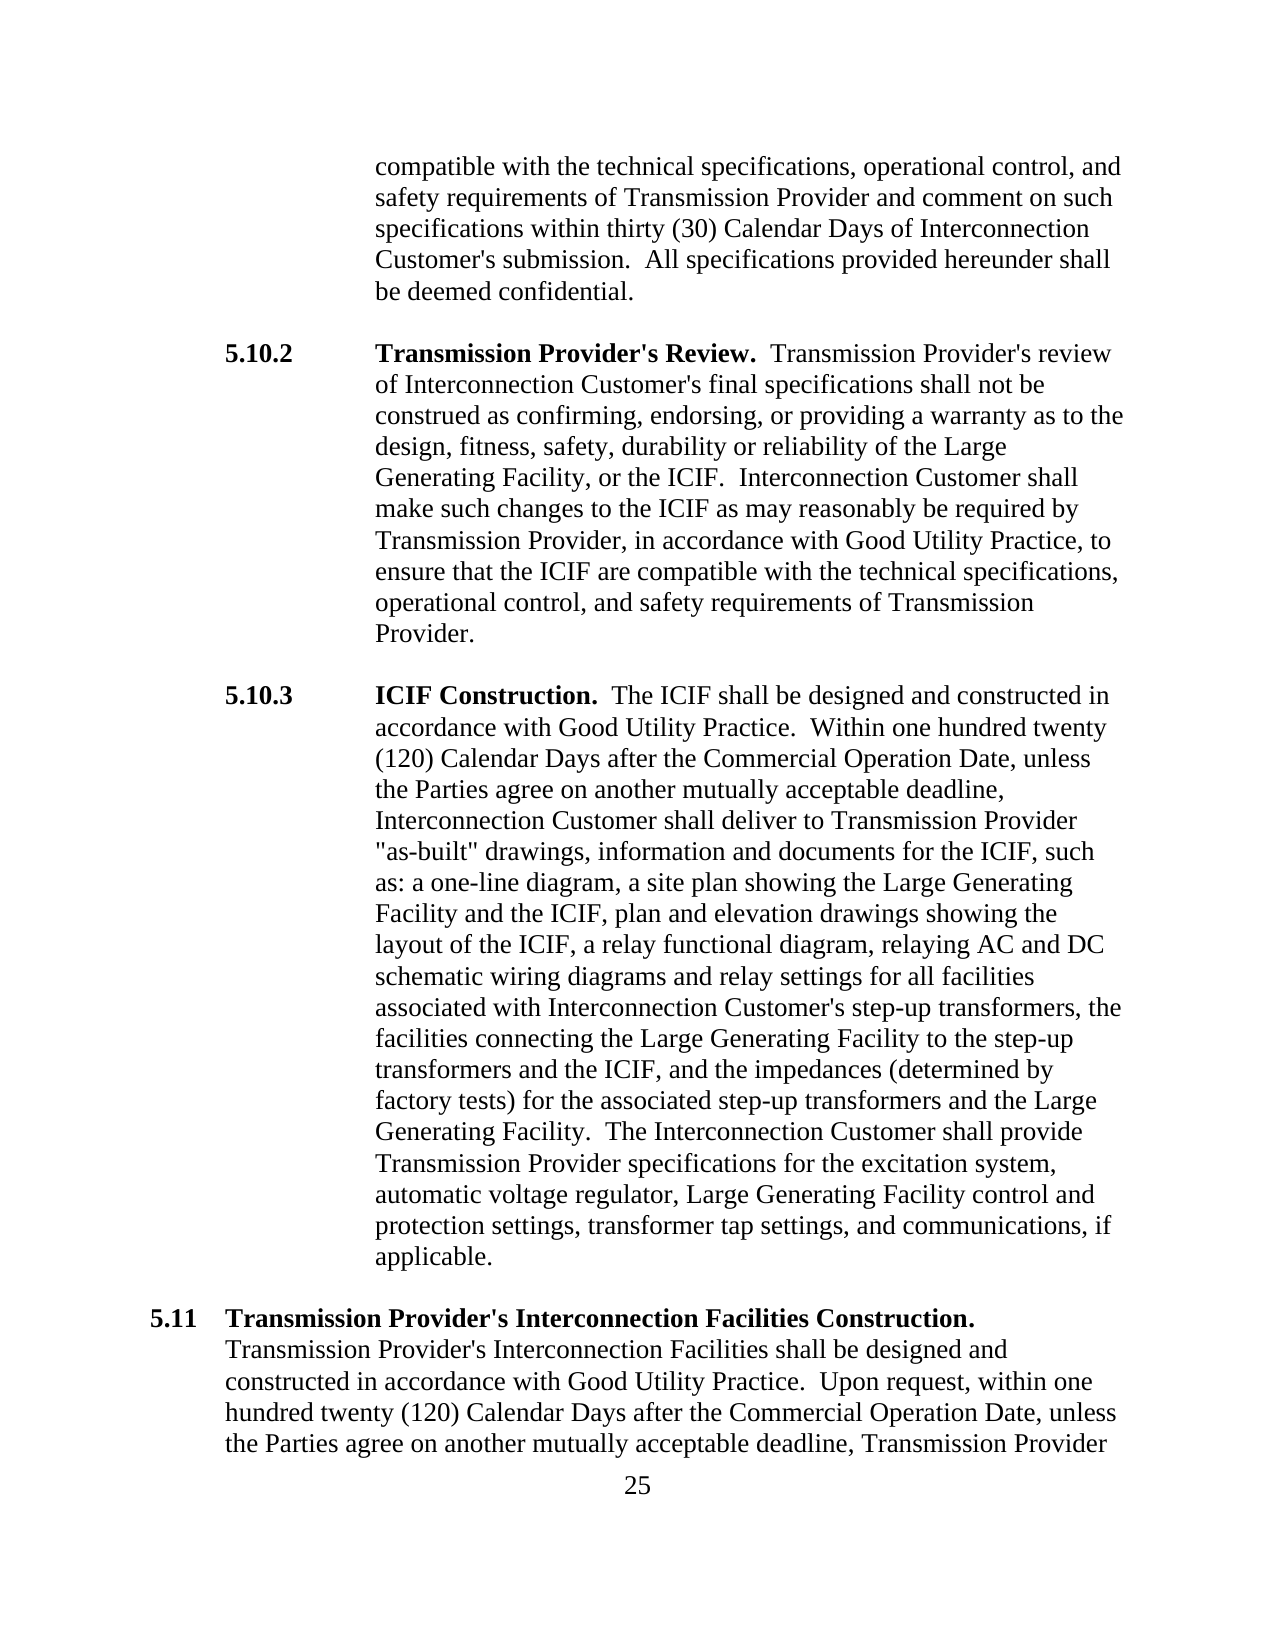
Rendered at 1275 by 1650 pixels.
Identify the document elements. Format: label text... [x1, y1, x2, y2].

subtitle 5.10.2 Transmission Provider's Review . Transmission Provider's review of Interconnection Customer's final specifications shall not be construed as confirming, endorsing, or providing a warranty as to the design, fitness, safety, durability or reliability of the Large Generating Facility, or the ICIF. Interconnection Customer shall make such changes to the ICIF as may reasonably be required by Transmission Provider, in accordance with Good Utility Practice, to ensure that the ICIF are compatible with the technical specifications, operational control, and safety requirements of Transmission Provider. [150, 337, 1125, 648]
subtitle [150, 150, 1125, 306]
subtitle 5.10.3 ICIF Construction . The ICIF shall be designed and constructed in accordance with Good Utility Practice. Within one hundred twenty (120) Calendar Days after the Commercial Operation Date, unless the Parties agree on another mutually acceptable deadline, Interconnection Customer shall deliver to Transmission Provider "as-built" drawings, information and documents for the ICIF, such as: a one-line diagram, a site plan showing the Large Generating Facility and the ICIF, plan and elevation drawings showing the layout of the ICIF, a relay functional diagram, relaying AC and DC schematic wiring diagrams and relay settings for all facilities associated with Interconnection Customer's step-up transformers, the facilities connecting the Large Generating Facility to the step-up transformers and the ICIF, and the impedances (determined by factory tests) for the associated step-up transformers and the Large Generating Facility. The Interconnection Customer shall provide Transmission Provider specifications for the excitation system, automatic voltage regulator, Large Generating Facility control and protection settings, transformer tap settings, and communications, if applicable. [150, 679, 1125, 1271]
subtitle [150, 1302, 1125, 1458]
